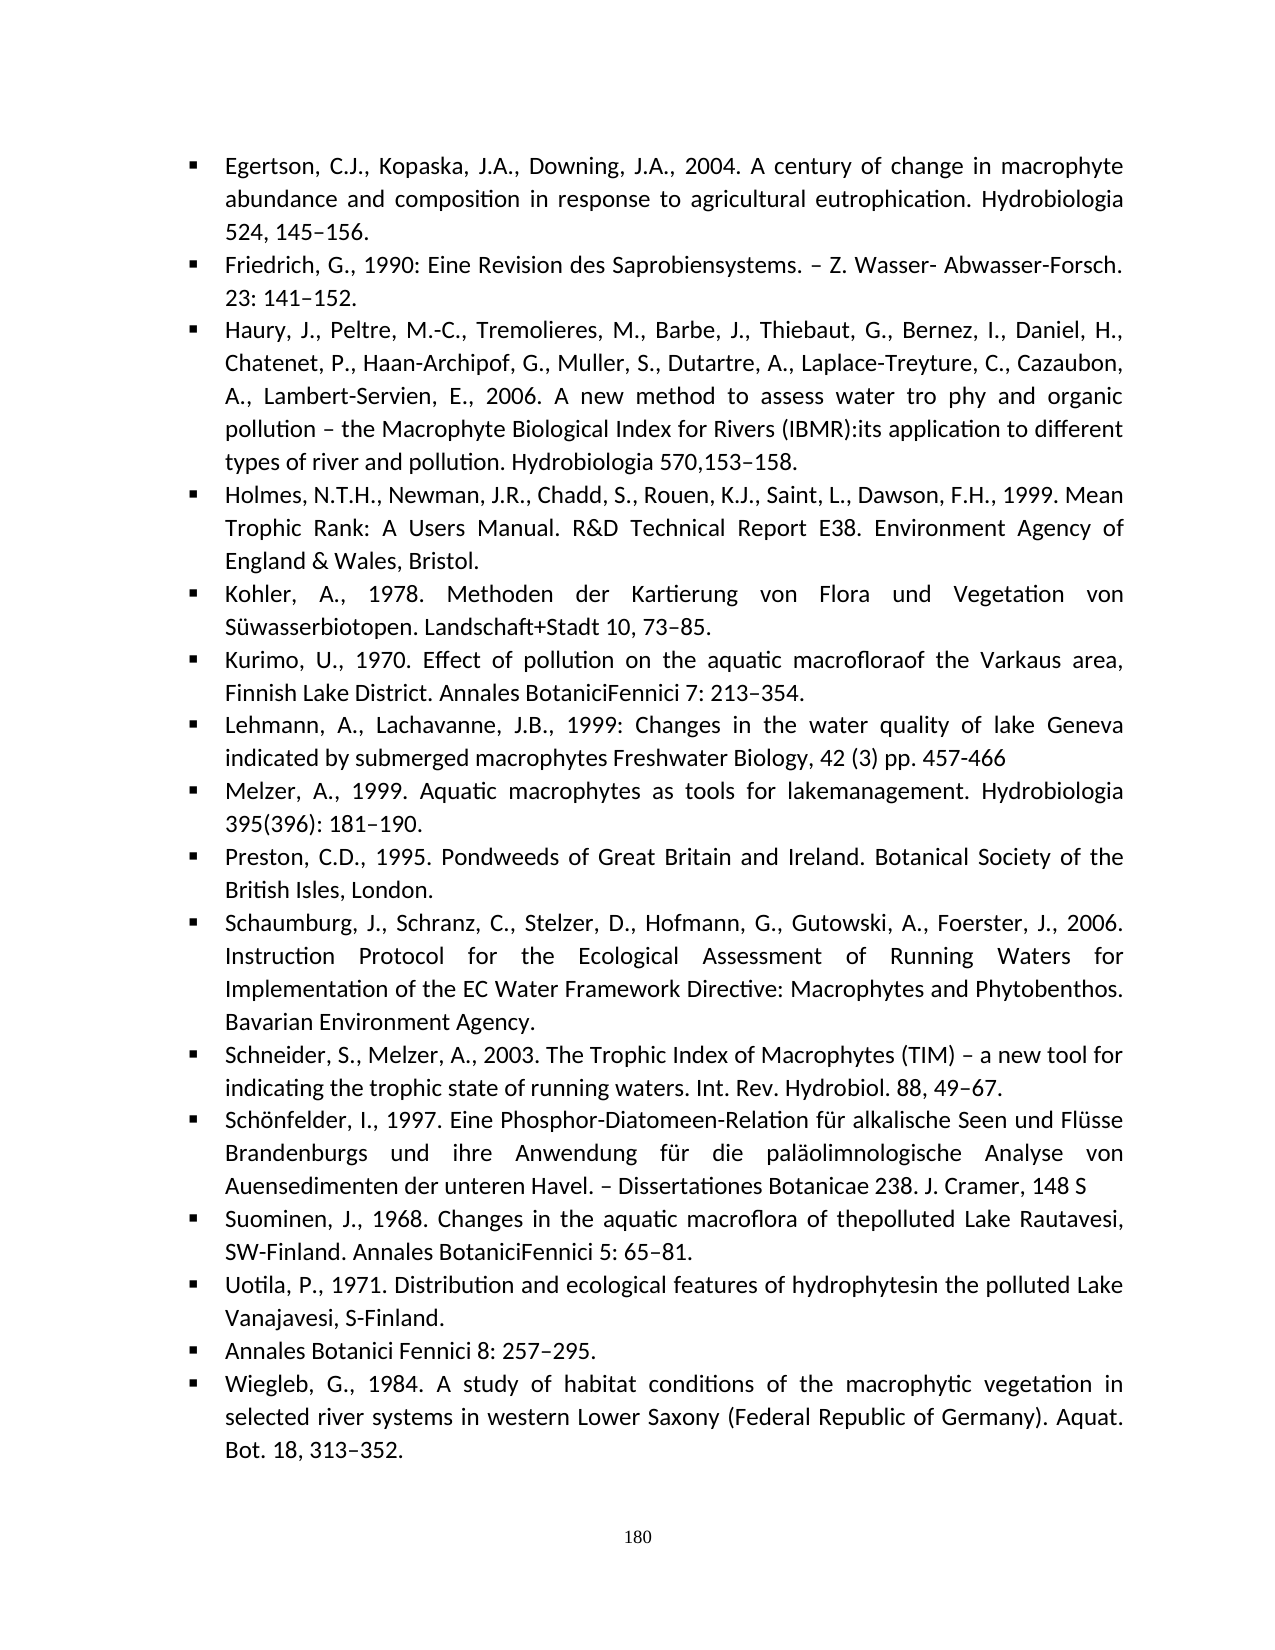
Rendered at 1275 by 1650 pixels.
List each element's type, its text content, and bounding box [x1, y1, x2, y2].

list Haury, J., Peltre, M.-C., Tremolieres, M., Barbe, J., Thiebaut, G., Bernez, I., Daniel, H., Chatenet, P., Haan-Archipof, G., Muller, S., Dutartre, A., Laplace-Treyture, C., Cazaubon, A., Lambert-Servien, E., 2006. A new method to assess water tro phy and organic pollution – the Macrophyte Biological Index for Rivers (IBMR):its application to different types of river and pollution. Hydrobiologia 570,153–158. [187, 314, 1125, 477]
list Melzer, A., 1999. Aquatic macrophytes as tools for lakemanagement. Hydrobiologia 395(396): 181–190. [187, 775, 1125, 839]
list Annales Botanici Fennici 8: 257–295. [187, 1335, 1125, 1366]
list Schneider, S., Melzer, A., 2003. The Trophic Index of Macrophytes (TIM) – a new tool for indicating the trophic state of running waters. Int. Rev. Hydrobiol. 88, 49–67. [187, 1039, 1125, 1102]
list Uotila, P., 1971. Distribution and ecological features of hydrophytesin the polluted Lake Vanajavesi, S-Finland. [187, 1269, 1125, 1333]
list Preston, C.D., 1995. Pondweeds of Great Britain and Ireland. Botanical Society of the British Isles, London. [187, 841, 1125, 905]
list Schönfelder, I., 1997. Eine Phosphor-Diatomeen-Relation für alkalische Seen und Flüsse Brandenburgs und ihre Anwendung für die paläolimnologische Analyse von Auensedimenten der unteren Havel. – Dissertationes Botanicae 238. J. Cramer, 148 S [187, 1104, 1125, 1201]
list Kurimo, U., 1970. Effect of pollution on the aquatic macrofloraof the Varkaus area, Finnish Lake District. Annales BotaniciFennici 7: 213–354. [187, 644, 1125, 707]
list Friedrich, G., 1990: Eine Revision des Saprobiensystems. – Z. Wasser- Abwasser-Forsch. 23: 141–152. [187, 249, 1125, 312]
list Holmes, N.T.H., Newman, J.R., Chadd, S., Rouen, K.J., Saint, L., Dawson, F.H., 1999. Mean Trophic Rank: A Users Manual. R&D Technical Report E38. Environment Agency of England & Wales, Bristol. [187, 479, 1125, 576]
list Kohler, A., 1978. Methoden der Kartierung von Flora und Vegetation von Süwasserbiotopen. Landschaft+Stadt 10, 73–85. [187, 578, 1125, 641]
list Egertson, C.J., Kopaska, J.A., Downing, J.A., 2004. A century of change in macrophyte abundance and composition in response to agricultural eutrophication. Hydrobiologia 524, 145–156. [187, 150, 1125, 246]
list Lehmann, A., Lachavanne, J.B., 1999: Changes in the water quality of lake Geneva indicated by submerged macrophytes Freshwater Biology, 42 (3) pp. 457-466 [187, 709, 1125, 773]
list Wiegleb, G., 1984. A study of habitat conditions of the macrophytic vegetation in selected river systems in western Lower Saxony (Federal Republic of Germany). Aquat. Bot. 18, 313–352. [187, 1368, 1125, 1464]
list Schaumburg, J., Schranz, C., Stelzer, D., Hofmann, G., Gutowski, A., Foerster, J., 2006. Instruction Protocol for the Ecological Assessment of Running Waters for Implementation of the EC Water Framework Directive: Macrophytes and Phytobenthos. Bavarian Environment Agency. [187, 907, 1125, 1036]
list Suominen, J., 1968. Changes in the aquatic macroflora of thepolluted Lake Rautavesi, SW-Finland. Annales BotaniciFennici 5: 65–81. [187, 1203, 1125, 1267]
